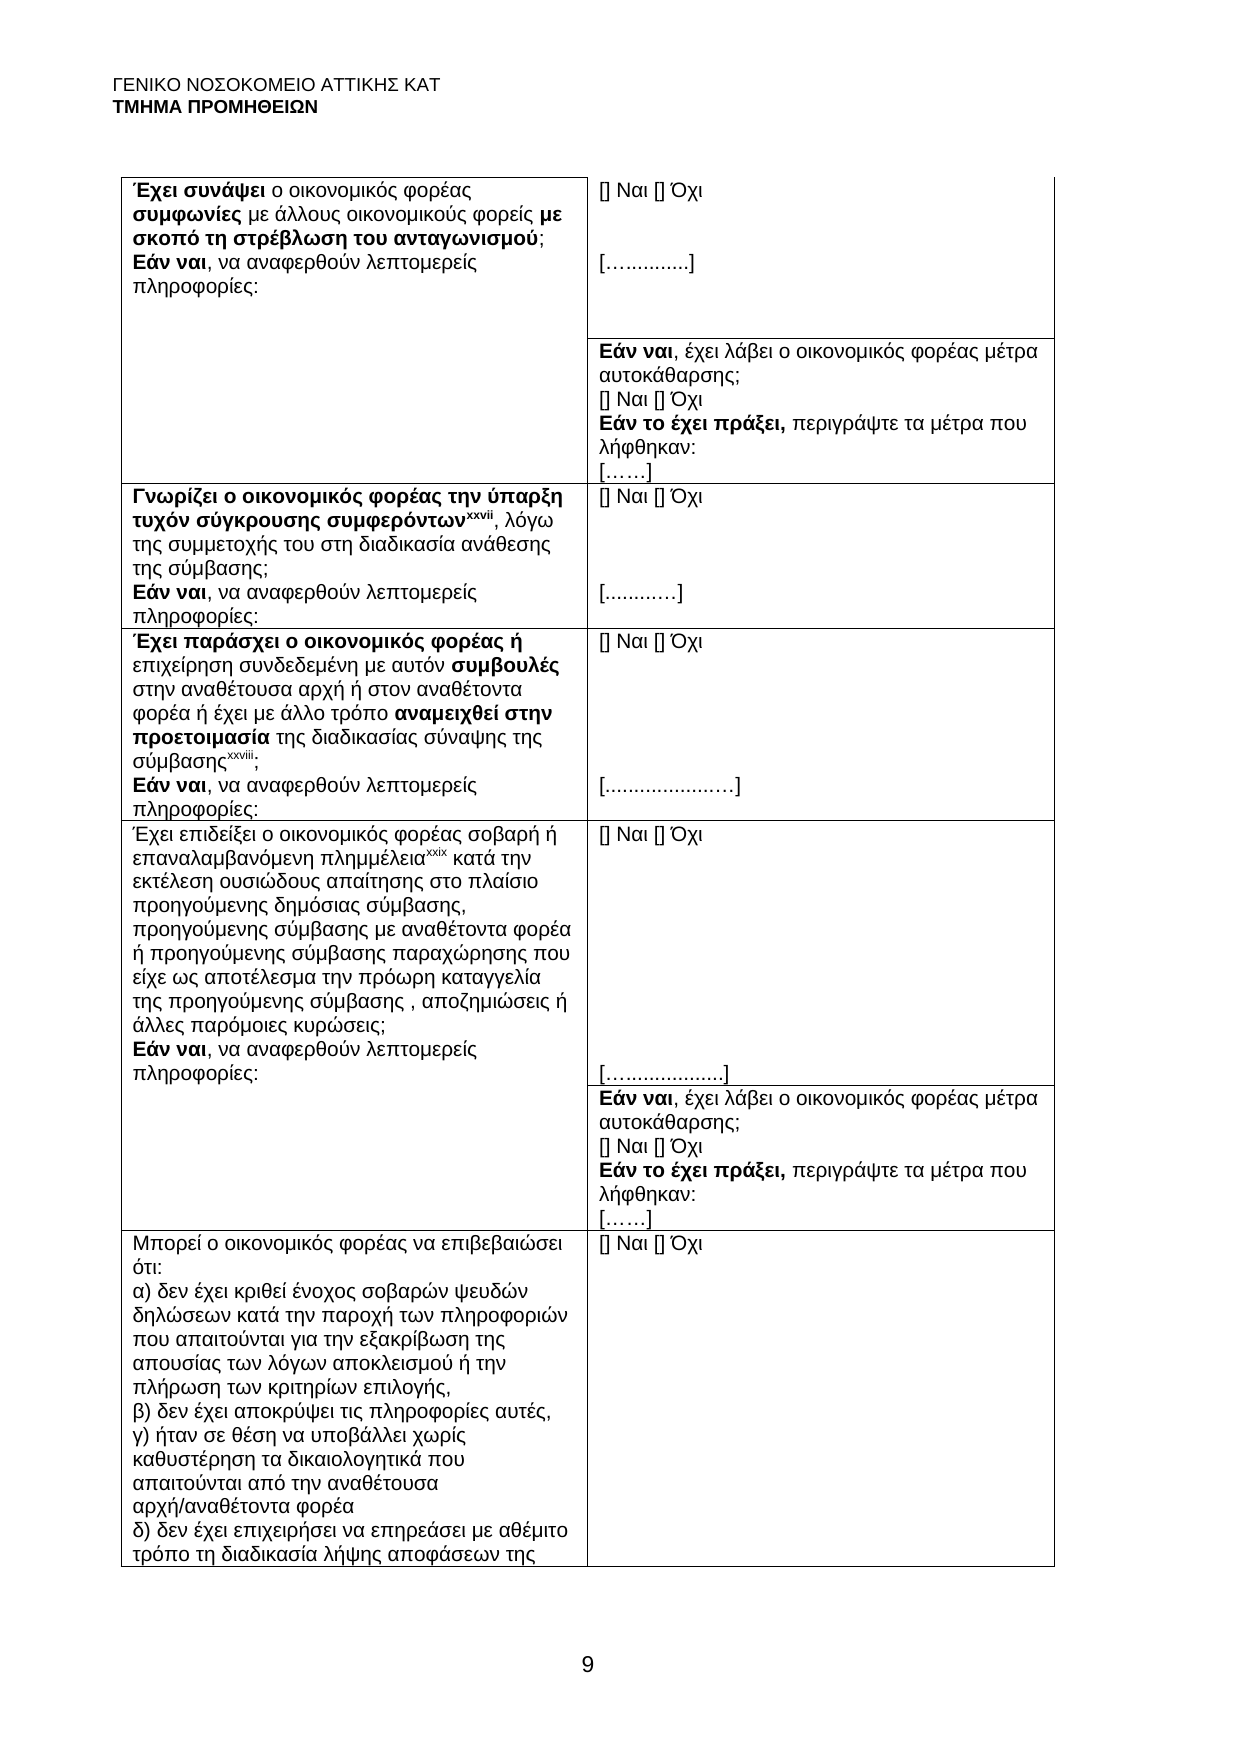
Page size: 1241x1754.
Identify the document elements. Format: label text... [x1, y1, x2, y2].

table_cell Έχει παράσχει ο οικονομικός φορέας ή επιχείρηση συνδεδεμένη με αυτόν συμβουλές στην αναθέτουσα αρχή ή στον αναθέτοντα φορέα ή έχει με άλλο τρόπο αναμειχθεί στην προετοιμασία της διαδικασίας σύναψης της σύμβασης; Εάν ναι, να αναφερθούν λεπτομερείς πληροφορίες: [122, 629, 587, 820]
table_cell Εάν ναι, έχει λάβει ο οικονομικός φορέας μέτρα αυτοκάθαρσης; [] Ναι [] Όχι Εάν το έχει πράξει, περιγράψτε τα μέτρα που λήφθηκαν: [……] [588, 339, 1054, 483]
table_cell [] Ναι [] Όχι […...........] [588, 177, 1054, 338]
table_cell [122, 1231, 587, 1566]
table_cell [] Ναι [] Όχι [...................…] [588, 629, 1054, 820]
table_cell Έχει επιδείξει ο οικονομικός φορέας σοβαρή ή επαναλαμβανόμενη πλημμέλεια κατά την εκτέλεση ουσιώδους απαίτησης στο πλαίσιο προηγούμενης δημόσιας σύμβασης, προηγούμενης σύμβασης με αναθέτοντα φορέα ή προηγούμενης σύμβασης παραχώρησης που είχε ως αποτέλεσμα την πρόωρη καταγγελία της προηγούμενης σύμβασης , αποζημιώσεις ή άλλες παρόμοιες κυρώσεις; Εάν ναι, να αναφερθούν λεπτομερείς πληροφορίες: [122, 821, 587, 1230]
table_cell [] Ναι [] Όχι [.........…] [588, 484, 1054, 628]
table_cell Έχει συνάψει ο οικονομικός φορέας συμφωνίες με άλλους οικονομικούς φορείς με σκοπό τη στρέβλωση του ανταγωνισμού; Εάν ναι, να αναφερθούν λεπτομερείς πληροφορίες: [122, 178, 587, 483]
table_cell Γνωρίζει ο οικονομικός φορέας την ύπαρξη τυχόν σύγκρουσης συμφερόντων, λόγω της συμμετοχής του στη διαδικασία ανάθεσης της σύμβασης; Εάν ναι, να αναφερθούν λεπτομερείς πληροφορίες: [122, 484, 587, 628]
table_cell [] Ναι [] Όχι [….................] [588, 821, 1054, 1085]
table_cell [] Ναι [] Όχι [588, 1231, 1054, 1566]
table_cell Εάν ναι, έχει λάβει ο οικονομικός φορέας μέτρα αυτοκάθαρσης; [] Ναι [] Όχι Εάν το έχει πράξει, περιγράψτε τα μέτρα που λήφθηκαν: [……] [588, 1086, 1054, 1230]
